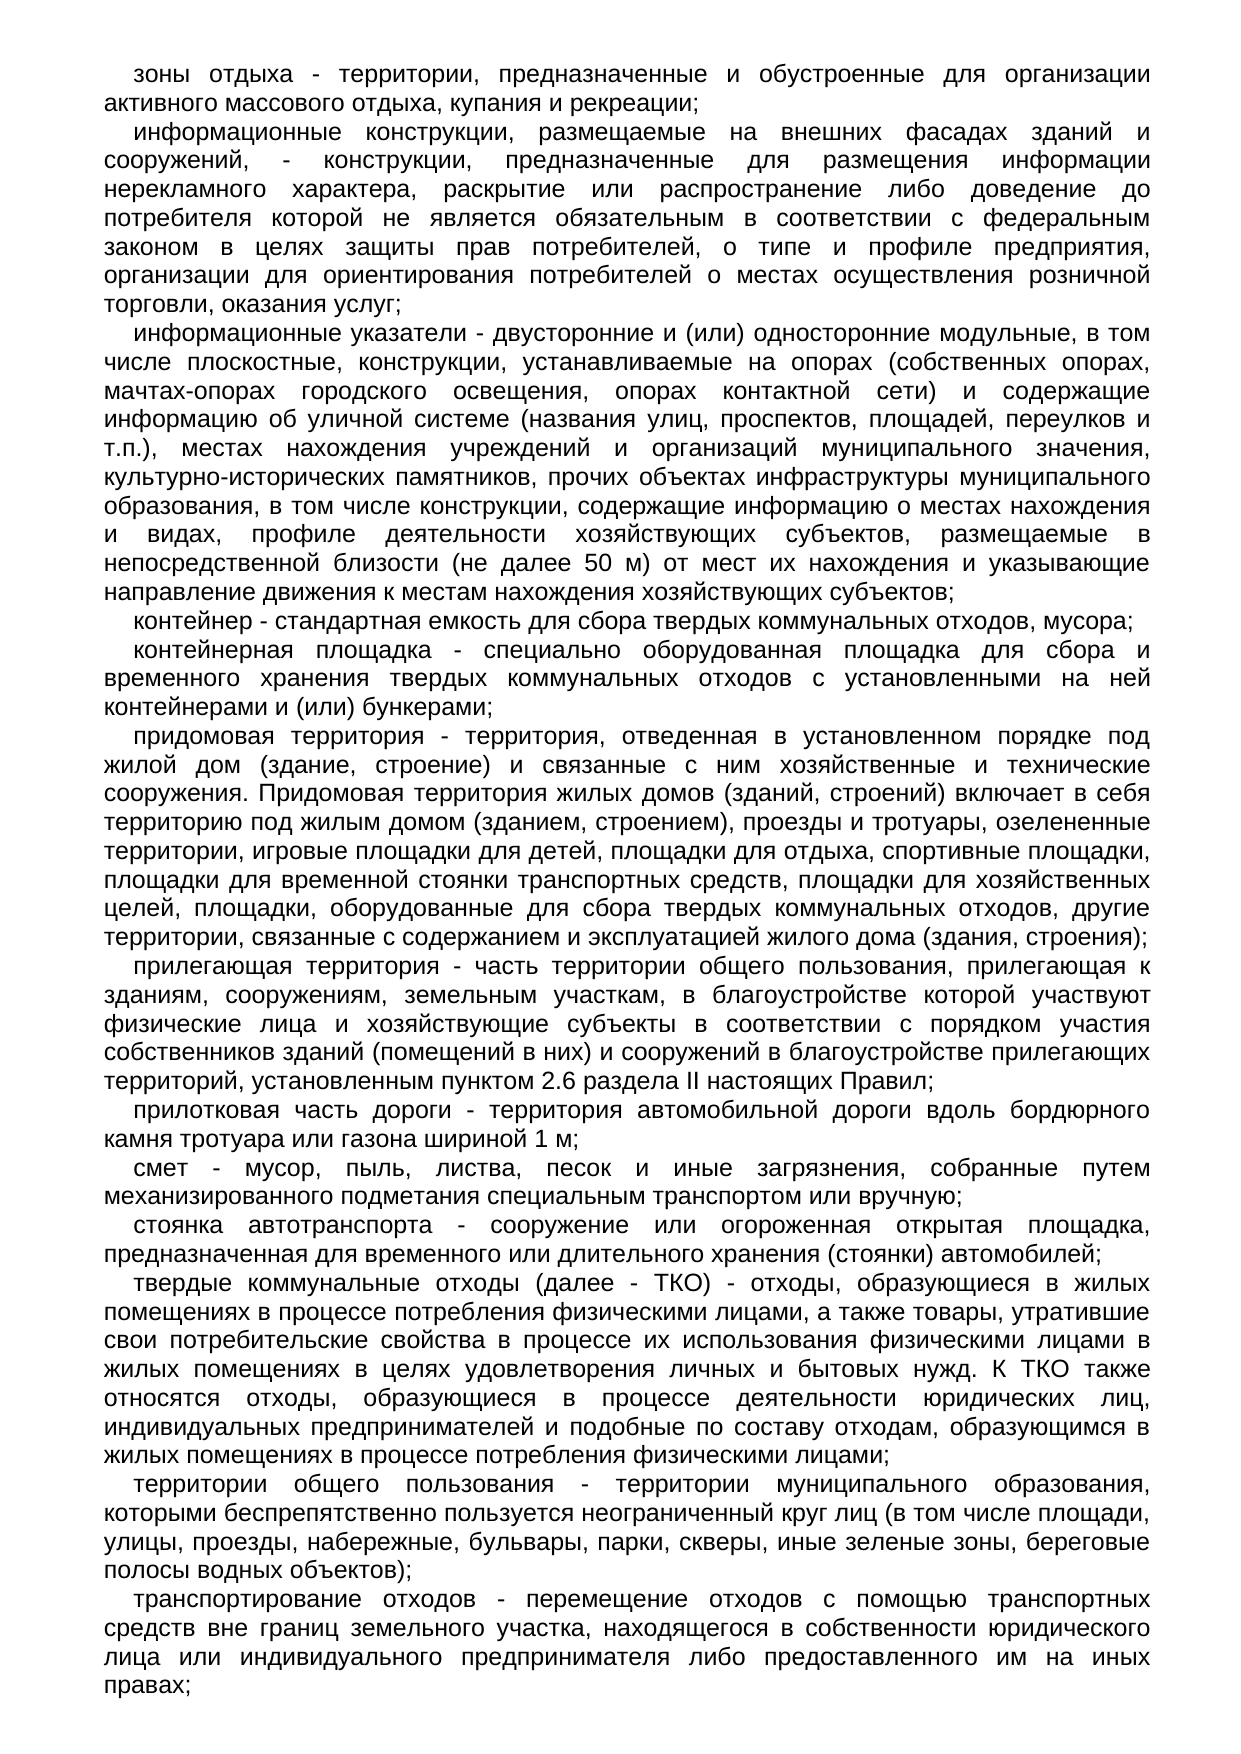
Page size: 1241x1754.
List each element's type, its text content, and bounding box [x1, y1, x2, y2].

text смет - мусор, пыль, листва, песок и иные загрязнения, собранные путем механизированного подметания специальным транспортом или вручную; [103, 1152, 1152, 1210]
text твердые коммунальные отходы (далее - ТКО) - отходы, образующиеся в жилых помещениях в процессе потребления физическими лицами, а также товары, утратившие свои потребительские свойства в процессе их использования физическими лицами в жилых помещениях в целях удовлетворения личных и бытовых нужд. К ТКО также относятся отходы, образующиеся в процессе деятельности юридических лиц, индивидуальных предпринимателей и подобные по составу отходам, образующимся в жилых помещениях в процессе потребления физическими лицами; [103, 1268, 1152, 1469]
text стоянка автотранспорта - сооружение или огороженная открытая площадка, предназначенная для временного или длительного хранения (стоянки) автомобилей; [103, 1210, 1152, 1268]
text транспортирование отходов - перемещение отходов с помощью транспортных средств вне границ земельного участка, находящегося в собственности юридического лица или индивидуального предпринимателя либо предоставленного им на иных правах; [103, 1584, 1152, 1699]
text прилотковая часть дороги - территория автомобильной дороги вдоль бордюрного камня тротуара или газона шириной 1 м; [103, 1095, 1152, 1152]
text контейнер - стандартная емкость для сбора твердых коммунальных отходов, мусора; [103, 606, 1152, 634]
text территории общего пользования - территории муниципального образования, которыми беспрепятственно пользуется неограниченный круг лиц (в том числе площади, улицы, проезды, набережные, бульвары, парки, скверы, иные зеленые зоны, береговые полосы водных объектов); [103, 1469, 1152, 1584]
text контейнерная площадка - специально оборудованная площадка для сбора и временного хранения твердых коммунальных отходов с установленными на ней контейнерами и (или) бункерами; [103, 634, 1152, 721]
text информационные указатели - двусторонние и (или) односторонние модульные, в том числе плоскостные, конструкции, устанавливаемые на опорах (собственных опорах, мачтах-опорах городского освещения, опорах контактной сети) и содержащие информацию об уличной системе (названия улиц, проспектов, площадей, переулков и т.п.), местах нахождения учреждений и организаций муниципального значения, культурно-исторических памятников, прочих объектах инфраструктуры муниципального образования, в том числе конструкции, содержащие информацию о местах нахождения и видах, профиле деятельности хозяйствующих субъектов, размещаемые в непосредственной близости (не далее 50 м) от мест их нахождения и указывающие направление движения к местам нахождения хозяйствующих субъектов; [103, 318, 1152, 606]
text прилегающая территория - часть территории общего пользования, прилегающая к зданиям, сооружениям, земельным участкам, в благоустройстве которой участвуют физические лица и хозяйствующие субъекты в соответствии с порядком участия собственников зданий (помещений в них) и сооружений в благоустройстве прилегающих территорий, установленным пунктом 2.6 раздела II настоящих Правил; [103, 951, 1152, 1095]
text зоны отдыха - территории, предназначенные и обустроенные для организации активного массового отдыха, купания и рекреации; [103, 59, 1152, 117]
text придомовая территория - территория, отведенная в установленном порядке под жилой дом (здание, строение) и связанные с ним хозяйственные и технические сооружения. Придомовая территория жилых домов (зданий, строений) включает в себя территорию под жилым домом (зданием, строением), проезды и тротуары, озелененные территории, игровые площадки для детей, площадки для отдыха, спортивные площадки, площадки для временной стоянки транспортных средств, площадки для хозяйственных целей, площадки, оборудованные для сбора твердых коммунальных отходов, другие территории, связанные с содержанием и эксплуатацией жилого дома (здания, строения); [103, 721, 1152, 951]
text информационные конструкции, размещаемые на внешних фасадах зданий и сооружений, - конструкции, предназначенные для размещения информации нерекламного характера, раскрытие или распространение либо доведение до потребителя которой не является обязательным в соответствии с федеральным законом в целях защиты прав потребителей, о типе и профиле предприятия, организации для ориентирования потребителей о местах осуществления розничной торговли, оказания услуг; [103, 117, 1152, 318]
